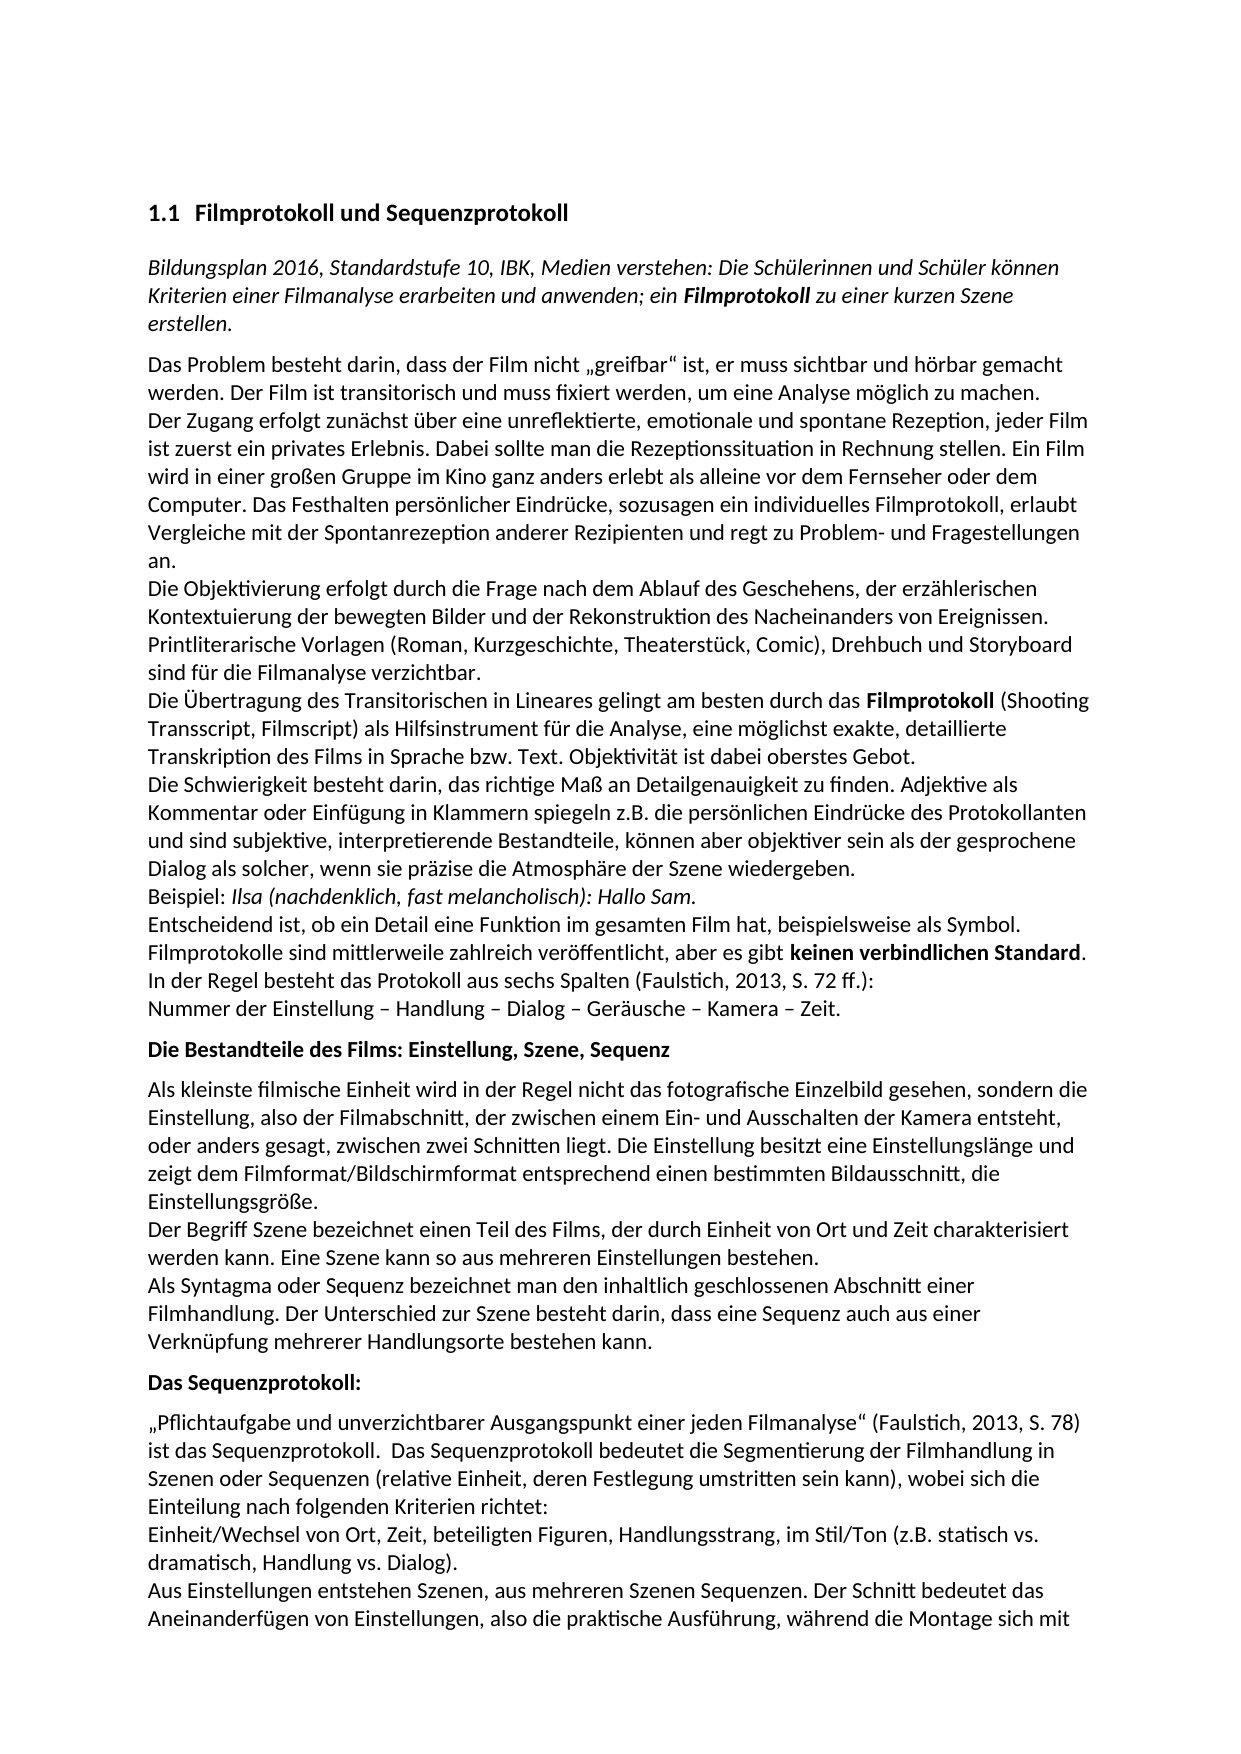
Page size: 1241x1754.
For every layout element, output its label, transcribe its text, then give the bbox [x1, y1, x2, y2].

text Bildungsplan 2016, Standardstufe 10, IBK, Medien verstehen: Die Schülerinnen und Schüler können Kriterien einer Filmanalyse erarbeiten und anwenden; ein Filmprotokoll zu einer kurzen Szene erstellen. [148, 253, 1093, 337]
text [148, 1408, 1093, 1633]
text Die Bestandteile des Films: Einstellung, Szene, Sequenz [148, 1035, 1093, 1063]
text Filmprotokolle sind mittlerweile zahlreich veröffentlicht, aber es gibt keinen verbindlichen Standard. In der Regel besteht das Protokoll aus sechs Spalten (Faulstich, 2013, S. 72 ff.): Nummer der Einstellung – Handlung – Dialog – Geräusche – Kamera – Zeit. [148, 938, 1093, 1022]
text Die Objektivierung erfolgt durch die Frage nach dem Ablauf des Geschehens, der erzählerischen Kontextuierung der bewegten Bilder und der Rekonstruktion des Nacheinanders von Ereignissen. Printliterarische Vorlagen (Roman, Kurzgeschichte, Theaterstück, Comic), Drehbuch und Storyboard sind für die Filmanalyse verzichtbar. [148, 574, 1093, 686]
text Das Sequenzprotokoll: [148, 1368, 1093, 1396]
subtitle Filmprotokoll und Sequenzprotokoll [148, 198, 1093, 228]
text Als kleinste filmische Einheit wird in der Regel nicht das fotografische Einzelbild gesehen, sondern die Einstellung, also der Filmabschnitt, der zwischen einem Ein- und Ausschalten der Kamera entsteht, oder anders gesagt, zwischen zwei Schnitten liegt. Die Einstellung besitzt eine Einstellungslänge und zeigt dem Filmformat/Bildschirmformat entsprechend einen bestimmten Bildausschnitt, die Einstellungsgröße. Der Begriff Szene bezeichnet einen Teil des Films, der durch Einheit von Ort und Zeit charakterisiert werden kann. Eine Szene kann so aus mehreren Einstellungen bestehen. Als Syntagma oder Sequenz bezeichnet man den inhaltlich geschlossenen Abschnitt einer Filmhandlung. Der Unterschied zur Szene besteht darin, dass eine Sequenz auch aus einer Verknüpfung mehrerer Handlungsorte bestehen kann. [148, 1075, 1093, 1355]
text Das Problem besteht darin, dass der Film nicht „greifbar“ ist, er muss sichtbar und hörbar gemacht werden. Der Film ist transitorisch und muss fixiert werden, um eine Analyse möglich zu machen. Der Zugang erfolgt zunächst über eine unreflektierte, emotionale und spontane Rezeption, jeder Film ist zuerst ein privates Erlebnis. Dabei sollte man die Rezeptionssituation in Rechnung stellen. Ein Film wird in einer großen Gruppe im Kino ganz anders erlebt als alleine vor dem Fernseher oder dem Computer. Das Festhalten persönlicher Eindrücke, sozusagen ein individuelles Filmprotokoll, erlaubt Vergleiche mit der Spontanrezeption anderer Rezipienten und regt zu Problem- und Fragestellungen an. [148, 350, 1093, 574]
text Die Übertragung des Transitorischen in Lineares gelingt am besten durch das Filmprotokoll (Shooting Transscript, Filmscript) als Hilfsinstrument für die Analyse, eine möglichst exakte, detaillierte Transkription des Films in Sprache bzw. Text. Objektivität ist dabei oberstes Gebot. Die Schwierigkeit besteht darin, das richtige Maß an Detailgenauigkeit zu finden. Adjektive als Kommentar oder Einfügung in Klammern spiegeln z.B. die persönlichen Eindrücke des Protokollanten und sind subjektive, interpretierende Bestandteile, können aber objektiver sein als der gesprochene Dialog als solcher, wenn sie präzise die Atmosphäre der Szene wiedergeben. Beispiel: Ilsa (nachdenklich, fast melancholisch): Hallo Sam. Entscheidend ist, ob ein Detail eine Funktion im gesamten Film hat, beispielsweise als Symbol. [148, 686, 1093, 938]
